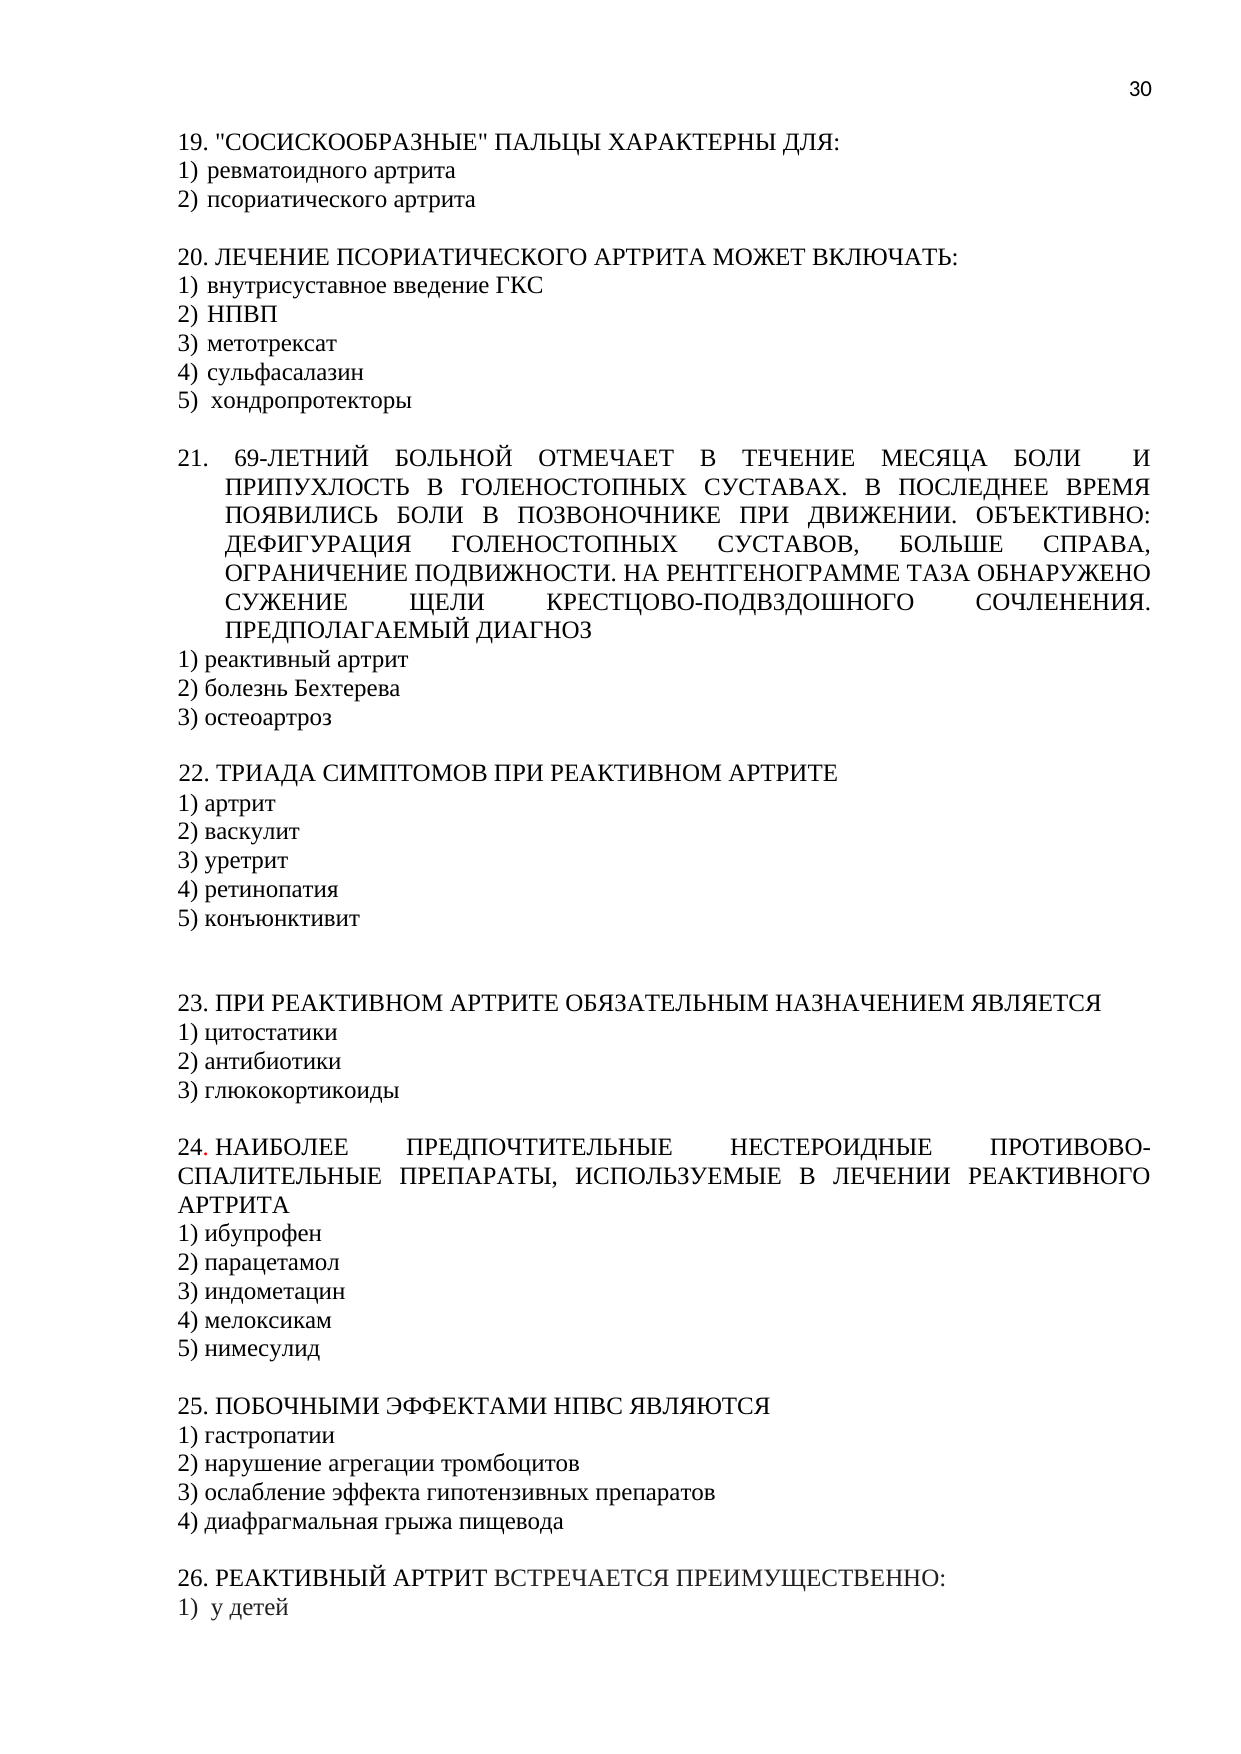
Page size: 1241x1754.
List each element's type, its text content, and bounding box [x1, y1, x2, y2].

text 3) индометацин [177, 1276, 1152, 1305]
text 3) остеоартроз [177, 702, 1152, 730]
text 19. "Сосискообразные" пальцы характерны для: [177, 127, 1152, 155]
text 1) внутрисуставное введение ГКС [177, 270, 1152, 299]
text 20. Лечение псориатического артрита может включать: [177, 242, 1152, 270]
text 21. 69-летний больной отмечает в течение месяца боли И ПРИПУХЛОСТЬ в голеностопных суставах. В последнее время появились боли в позвоночнике при движении. Объективно: дефигурация голеностопных суставов, больше справа, ограничение подвижности. На рентгенограмме ТАЗА обнаружено сужение щели крестцово-подвздошного сочленения. ПРЕДПОЛАГАЕМЫЙ ДИАГНОЗ [177, 443, 1152, 644]
text 3) уретрит [177, 845, 1152, 874]
text 4) ретинопатия [177, 874, 1152, 903]
text 25. Побочными эффектами НПВС являются [177, 1391, 1152, 1420]
text 4) диафрагмальная грыжа пищевода [177, 1506, 1152, 1535]
text 4) мелоксикам [177, 1305, 1152, 1333]
text 2) парацетамол [177, 1247, 1152, 1276]
text 26. реактивный артрит встречается преимущественно: [177, 1563, 1152, 1592]
text 2) псориатического артрита [177, 184, 1152, 213]
text 3) глюкокортикоиды [177, 1075, 1152, 1103]
text 5) хондропротекторы [177, 385, 1152, 414]
text 3) ослабление эффекта гипотензивных препаратов [177, 1477, 1152, 1506]
text 1) ревматоидного артрита [177, 155, 1152, 184]
text 23. При реактивном артрите обязательным назначением является [177, 988, 1152, 1017]
text 2) НПВП [177, 299, 1152, 328]
text 2) васкулит [177, 816, 1152, 845]
text 4) сульфасалазин [177, 357, 1152, 385]
text 24. наиболее предпочтительные нестероидные противово-спалительные препараты, используемые в лечении реактивного артрита [177, 1132, 1152, 1218]
text 5) нимесулид [177, 1333, 1152, 1362]
text 1) артрит [177, 788, 1152, 816]
text 1) ибупрофен [177, 1218, 1152, 1247]
text 2) антибиотики [177, 1046, 1152, 1075]
text 3) метотрексат [177, 328, 1152, 357]
text 5) конъюнктивит [177, 903, 1152, 931]
text 1) у детей [177, 1592, 1152, 1621]
text 2) болезнь Бехтерева [177, 673, 1152, 702]
text 1) реактивный артрит [177, 644, 1152, 673]
text 1) гастропатии [177, 1420, 1152, 1448]
text 2) нарушение агрегации тромбоцитов [177, 1448, 1152, 1477]
text 22. триада симптомов при реактивном артрите [178, 759, 1152, 788]
text 1) цитостатики [177, 1017, 1152, 1046]
